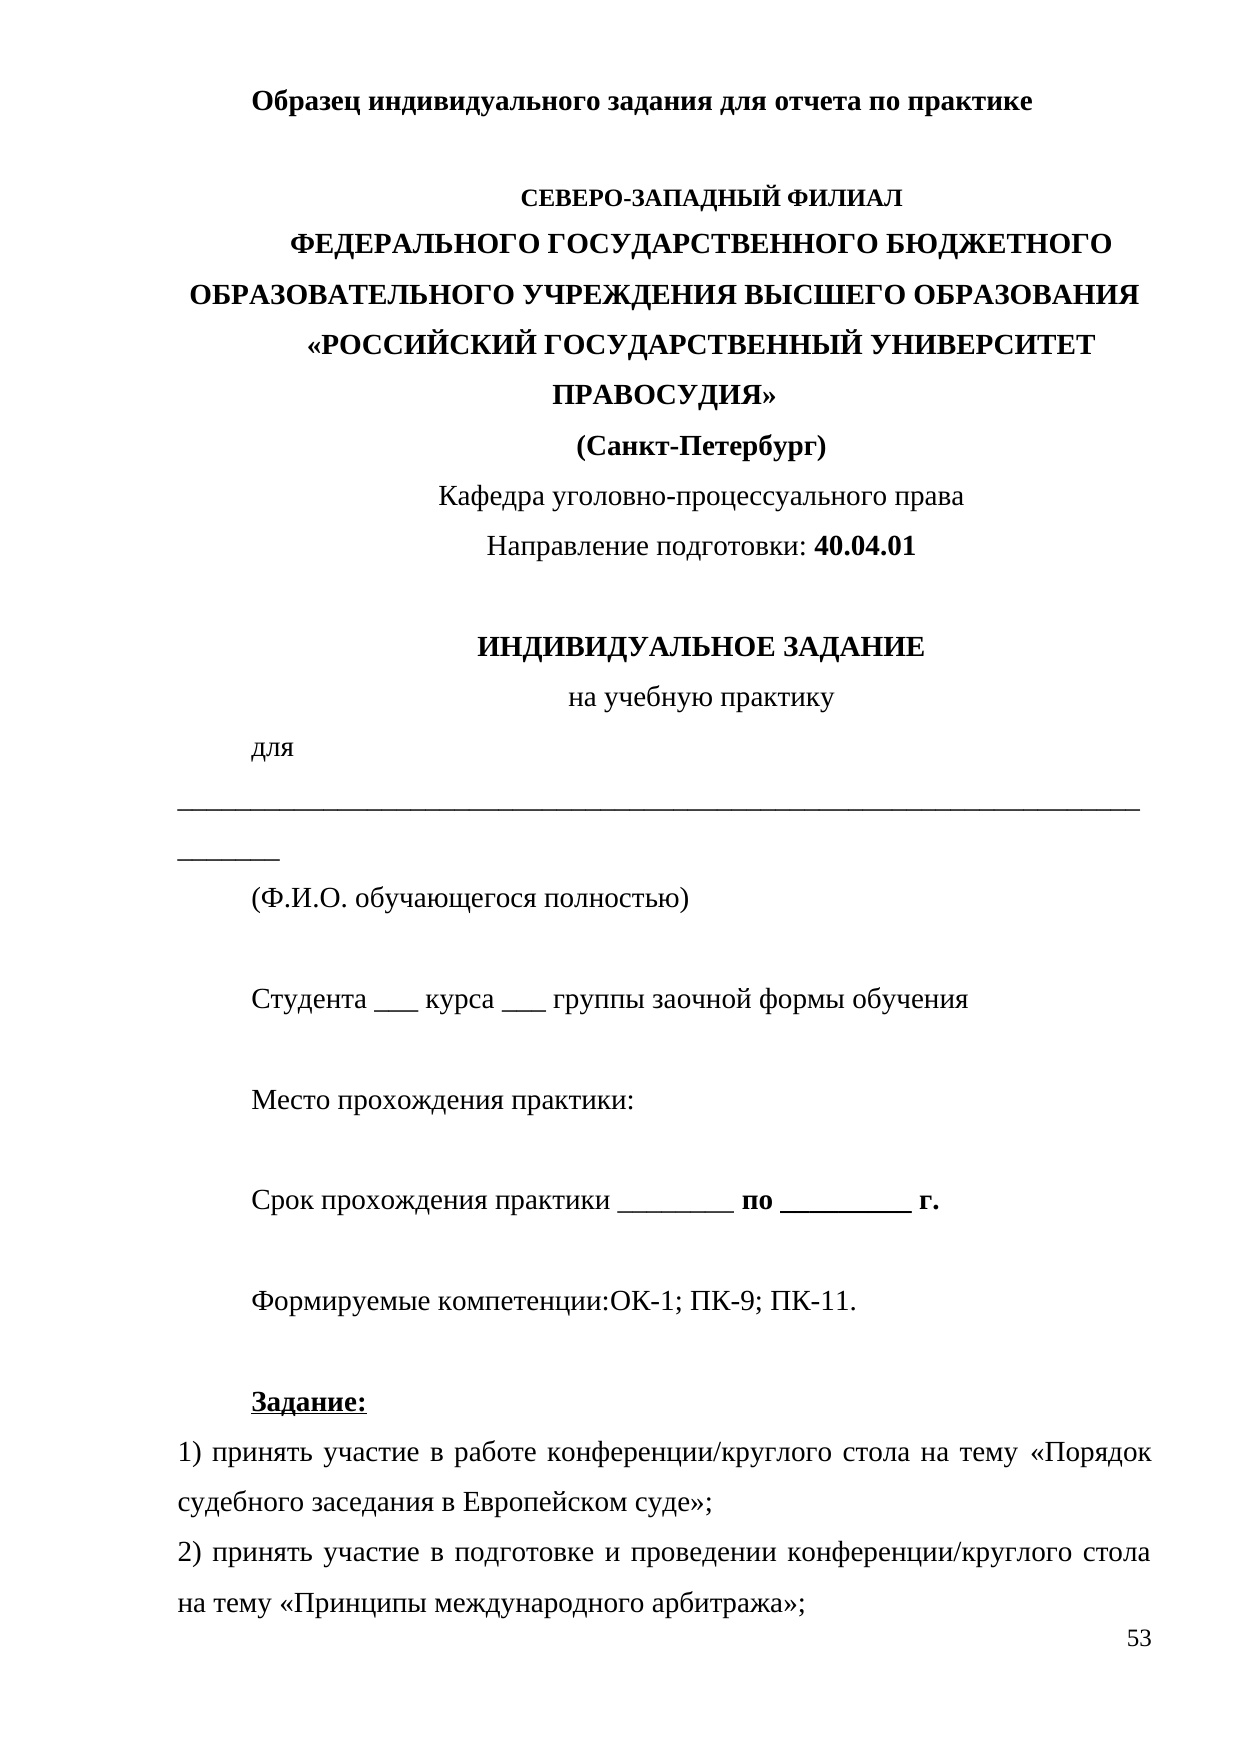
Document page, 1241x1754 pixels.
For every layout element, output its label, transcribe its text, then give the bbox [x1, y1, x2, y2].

text 2) принять участие в подготовке и проведении конференции/круглого стола на тему «Принципы международного арбитража»; [177, 1534, 1152, 1618]
text «РОССИЙСКИЙ ГОСУДАРСТВЕННЫЙ УНИВЕРСИТЕТ ПРАВОСУДИЯ» [177, 327, 1152, 411]
text Место прохождения практики: [177, 1082, 1152, 1115]
text на учебную практику [177, 679, 1152, 713]
text СЕВЕРО-ЗАПАДНЫЙ ФИЛИАЛ [198, 183, 1152, 212]
text Формируемые компетенции:ОК-1; ПК-9; ПК-11. [177, 1283, 1152, 1317]
text ФЕДЕРАЛЬНОГО ГОСУДАРСТВЕННОГО БЮДЖЕТНОГО ОБРАЗОВАТЕЛЬНОГО УЧРЕЖДЕНИЯ ВЫСШЕГО ОБРАЗОВАНИЯ [177, 226, 1152, 310]
text (Санкт-Петербург) [177, 428, 1152, 461]
text Срок прохождения практики ________ по _________ г. [177, 1182, 1152, 1216]
text Кафедра уголовно-процессуального права [177, 478, 1152, 512]
text для _________________________________________________________________________ [177, 729, 1152, 864]
text Задание: [177, 1384, 1152, 1417]
text ИНДИВИДУАЛЬНОЕ ЗАДАНИЕ [177, 629, 1152, 662]
text (Ф.И.О. обучающегося полностью) [177, 881, 1152, 914]
text Образец индивидуального задания для отчета по практике [177, 83, 1152, 116]
text 1) принять участие в работе конференции/круглого стола на тему «Порядок судебного заседания в Европейском суде»; [177, 1434, 1152, 1518]
text Направление подготовки: 40.04.01 [177, 528, 1152, 562]
text Студента ___ курса ___ группы заочной формы обучения [177, 981, 1152, 1015]
